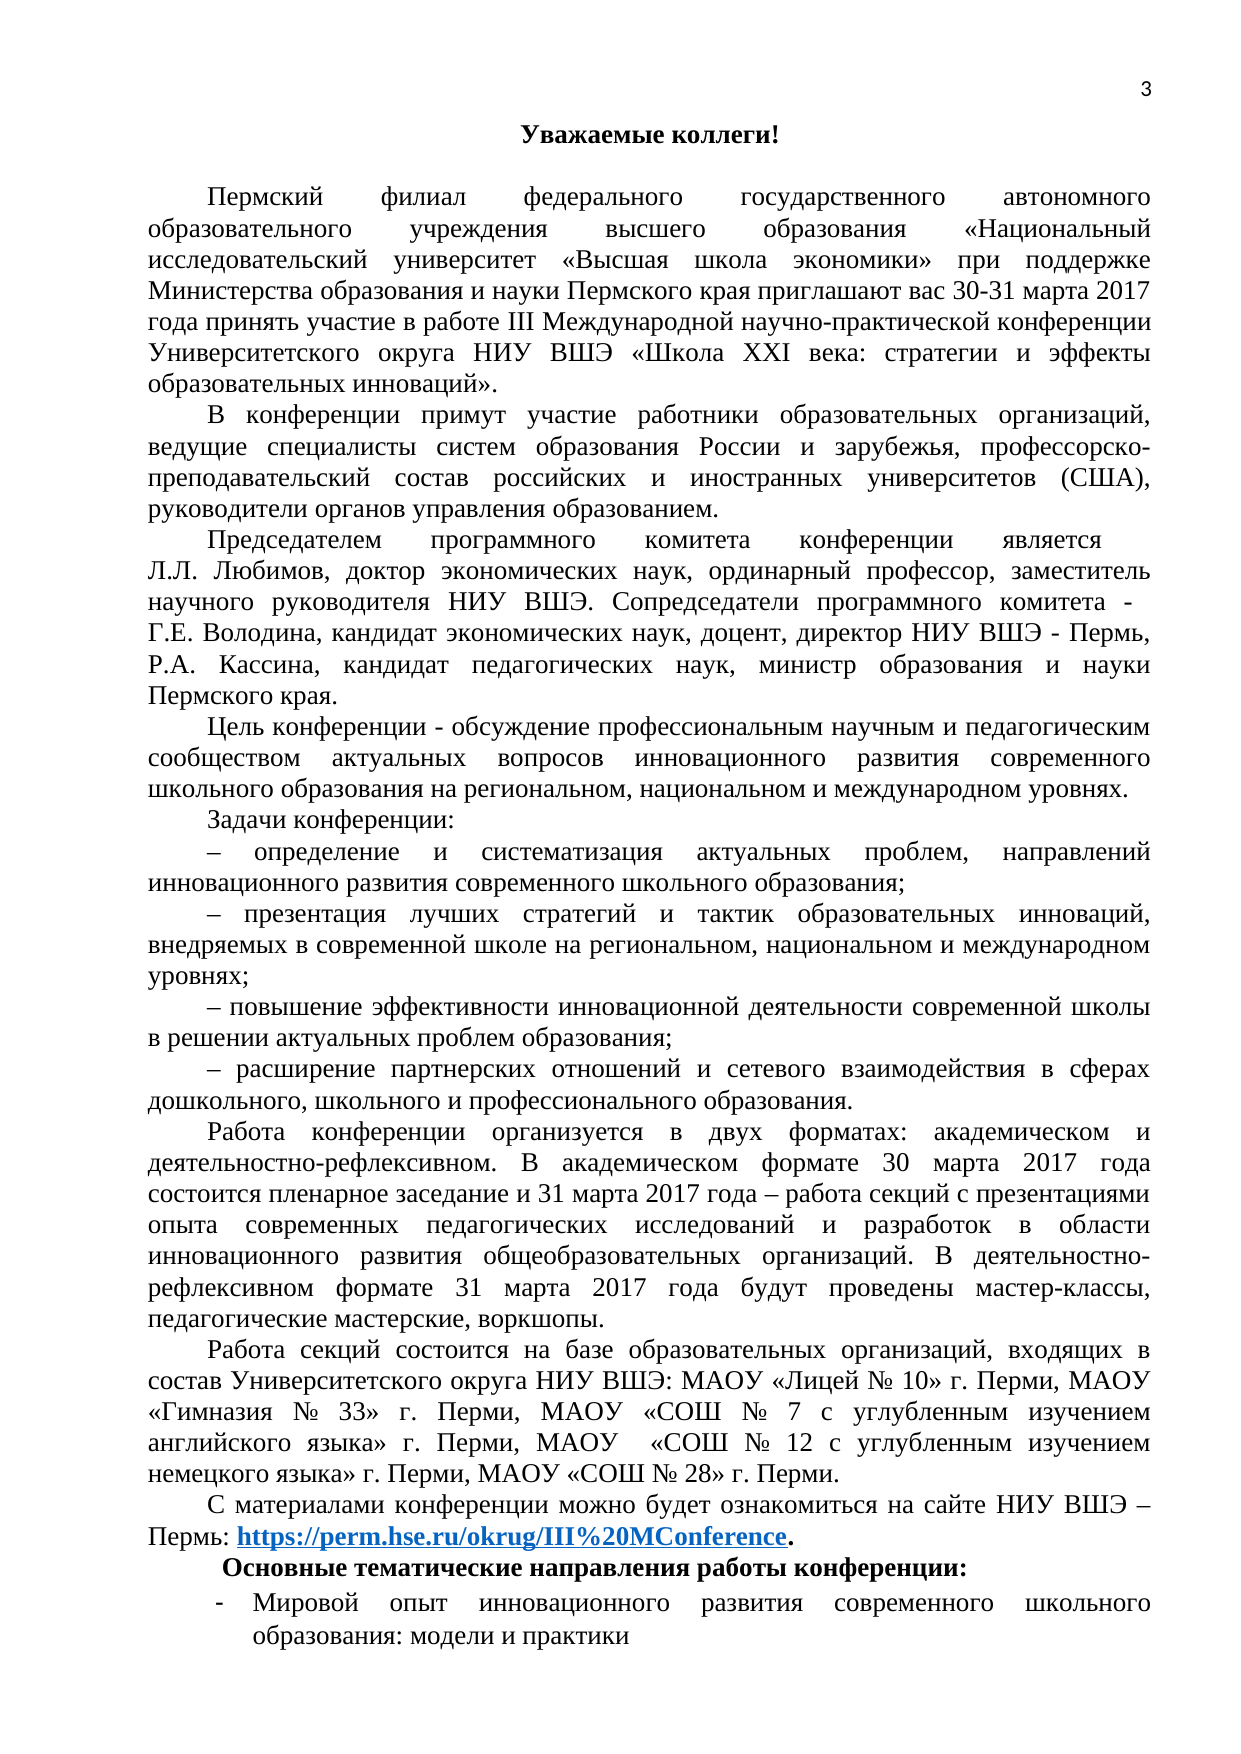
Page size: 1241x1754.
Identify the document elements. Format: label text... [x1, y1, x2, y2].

text – расширение партнерских отношений и сетевого взаимодействия в сферах дошкольного, школьного и профессионального образования. [148, 1053, 1152, 1115]
text В конференции примут участие работники образовательных организаций, ведущие специалисты систем образования России и зарубежья, профессорско-преподавательский состав российских и иностранных университетов (США), руководители органов управления образованием. [148, 398, 1152, 523]
text – определение и систематизация актуальных проблем, направлений инновационного развития современного школьного образования; [148, 834, 1152, 897]
text С материалами конференции можно будет ознакомиться на сайте НИУ ВШЭ – Пермь: https://perm.hse.ru/okrug/III%20MConference. [148, 1489, 1152, 1551]
text Цель конференции - обсуждение профессиональным научным и педагогическим сообществом актуальных вопросов инновационного развития современного школьного образования на региональном, национальном и международном уровнях. [148, 710, 1152, 803]
text – повышение эффективности инновационной деятельности современной школы в решении актуальных проблем образования; [148, 990, 1152, 1053]
text Пермский филиал федерального государственного автономного образовательного учреждения высшего образования «Национальный исследовательский университет «Высшая школа экономики» при поддержке Министерства образования и науки Пермского края приглашают вас 30-31 марта 2017 года принять участие в работе III Международной научно-практической конференции Университетского округа НИУ ВШЭ «Школа XXI века: стратегии и эффекты образовательных инноваций». [148, 181, 1152, 398]
text Задачи конференции: [148, 803, 1152, 834]
text Уважаемые коллеги! [148, 118, 1152, 149]
text Работа конференции организуется в двух форматах: академическом и деятельностно-рефлексивном. В академическом формате 30 марта 2017 года состоится пленарное заседание и 31 марта 2017 года – работа секций с презентациями опыта современных педагогических исследований и разработок в области инновационного развития общеобразовательных организаций. В деятельностно-рефлексивном формате 31 марта 2017 года будут проведены мастер-классы, педагогические мастерские, воркшопы. [148, 1115, 1152, 1333]
text Основные тематические направления работы конференции: [148, 1551, 1152, 1582]
text Работа секций состоится на базе образовательных организаций, входящих в состав Университетского округа НИУ ВШЭ: МАОУ «Лицей № 10» г. Перми, МАОУ «Гимназия № 33» г. Перми, МАОУ «СОШ № 7 с углубленным изучением английского языка» г. Перми, МАОУ «СОШ № 12 с углубленным изучением немецкого языка» г. Перми, МАОУ «СОШ № 28» г. Перми. [148, 1333, 1152, 1489]
text Председателем программного комитета конференции является Л.Л. Любимов, доктор экономических наук, ординарный профессор, заместитель научного руководителя НИУ ВШЭ. Сопредседатели программного комитета - Г.Е. Володина, кандидат экономических наук, доцент, директор НИУ ВШЭ - Пермь, Р.А. Кассина, кандидат педагогических наук, министр образования и науки Пермского края. [148, 523, 1152, 710]
text – презентация лучших стратегий и тактик образовательных инноваций, внедряемых в современной школе на региональном, национальном и международном уровнях; [148, 897, 1152, 990]
list Мировой опыт инновационного развития современного школьного образования: модели и практики [215, 1582, 1152, 1650]
